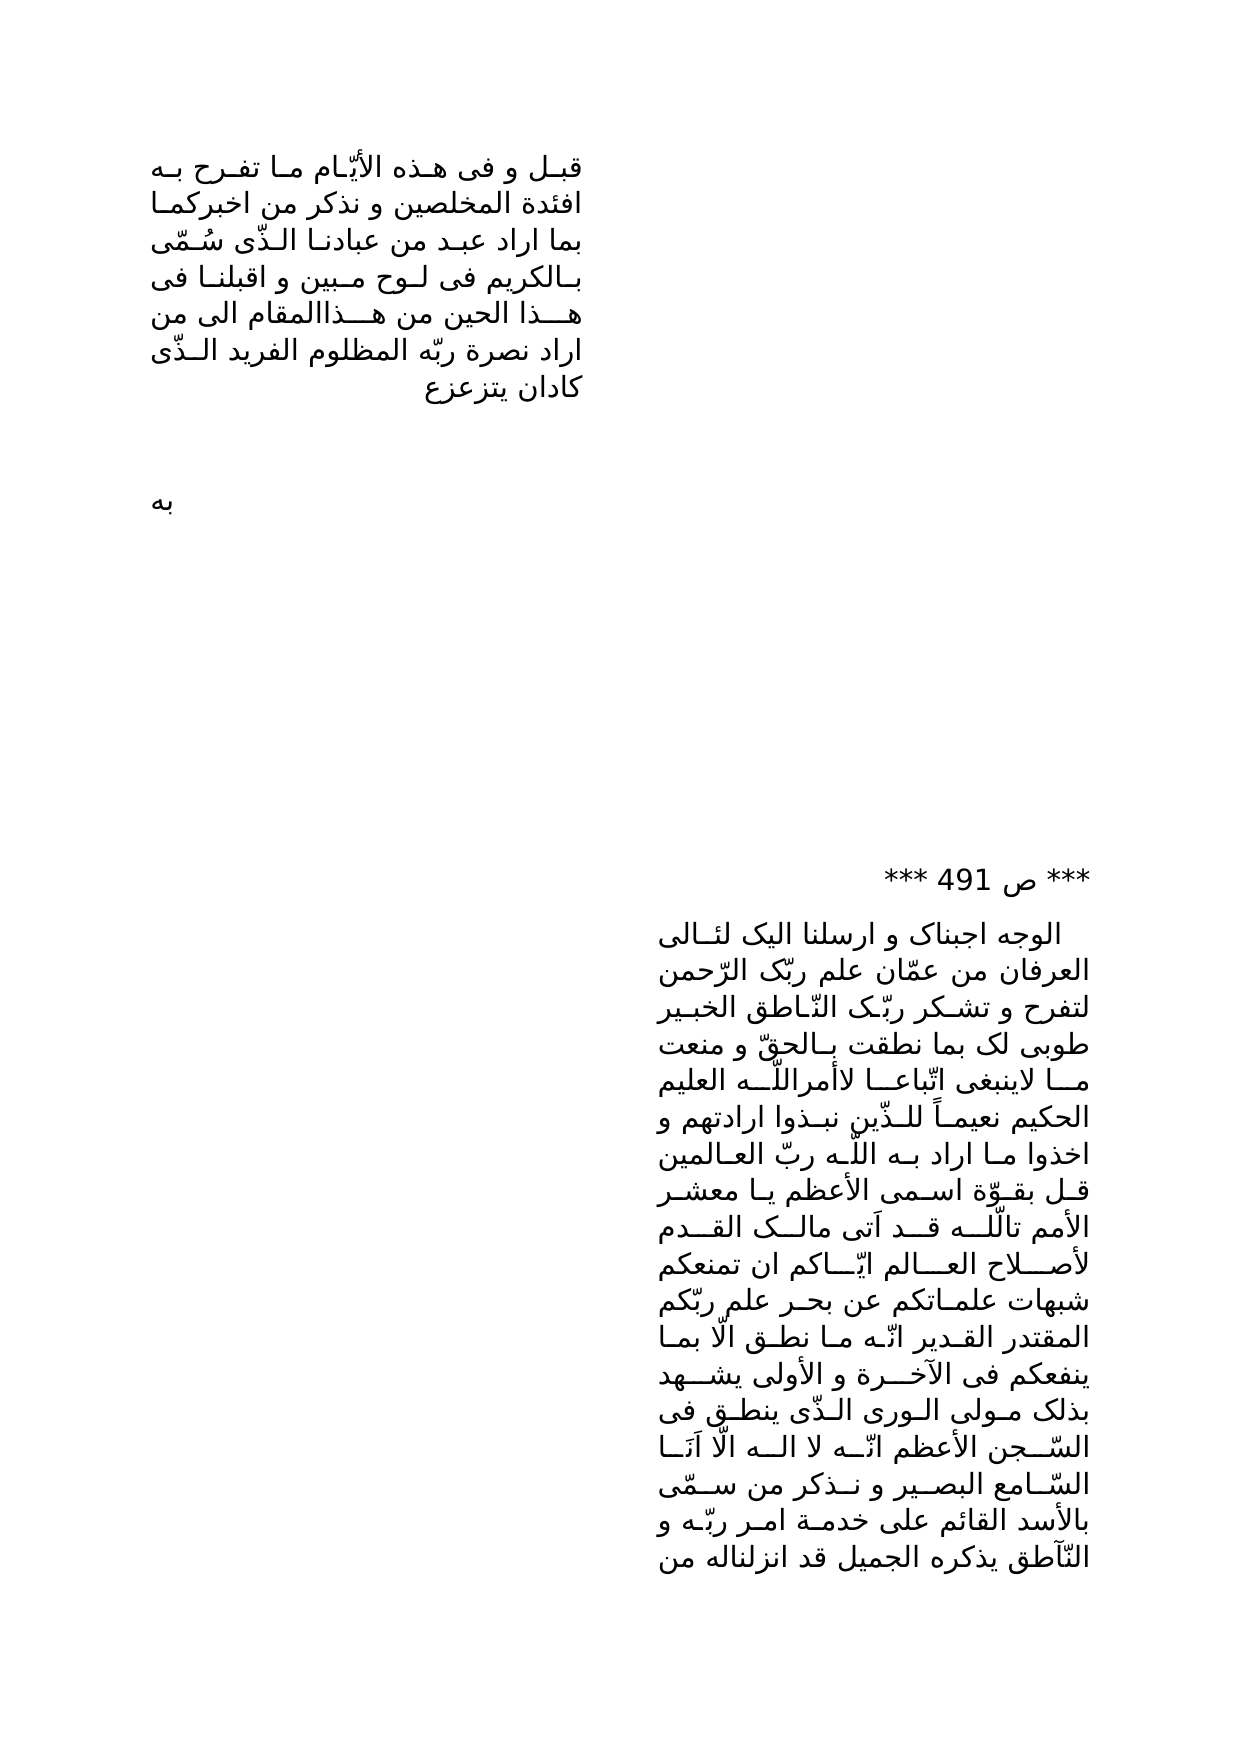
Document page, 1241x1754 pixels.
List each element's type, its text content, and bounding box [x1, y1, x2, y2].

text به [150, 483, 583, 517]
text الوجه اجبناک و ارسلنا الیک لئالی العرفان من عمّان علم ربّک الرّحمن لتفرح و تشکر ربّک النّاطق الخبیر طوبی لک بما نطقت بالحقّ و منعت ما لاینبغی اتّباعا لاأمراللّه العلیم الحکیم نعیماً للذّین نبذوا ارادتهم و اخذوا ما اراد به اللّه ربّ العالمین قل بقوّة اسمی الأعظم یا معشر الأمم تالّله قد اَتی مالک القدم لأصلاح العالم ایّاکم ان تمنعکم شبهات علماتکم عن بحر علم ربّکم المقتدر القدیر انّه ما نطق الّا بما ینفعکم فی الآخرة و الأولی یشهد بذلک مولی الوری الذّی ینطق فی السّجن الأعظم انّه لا اله الّا اَنَا السّامع البصیر و نذکر من سمّی بالأسد القائم علی خدمة امر ربّه و النّآطق یذکره الجمیل قد انزلناله من قبل و فی هذه الأیّام ما تفرح به افئدة المخلصین و نذکر من اخبرکما بما اراد عبد من عبادنا الذّی سُمّی بالکریم فی لوح مبین و اقبلنا فی هذا الحین من هذاالمقام الی من اراد نصرة ربّه المظلوم الفرید الذّی کادان یتزعزع [150, 150, 583, 404]
text *** ص 491 *** [658, 864, 1090, 898]
text الوجه اجبناک و ارسلنا الیک لئالی العرفان من عمّان علم ربّک الرّحمن لتفرح و تشکر ربّک النّاطق الخبیر طوبی لک بما نطقت بالحقّ و منعت ما لاینبغی اتّباعا لاأمراللّه العلیم الحکیم نعیماً للذّین نبذوا ارادتهم و اخذوا ما اراد به اللّه ربّ العالمین قل بقوّة اسمی الأعظم یا معشر الأمم تالّله قد اَتی مالک القدم لأصلاح العالم ایّاکم ان تمنعکم شبهات علماتکم عن بحر علم ربّکم المقتدر القدیر انّه ما نطق الّا بما ینفعکم فی الآخرة و الأولی یشهد بذلک مولی الوری الذّی ینطق فی السّجن الأعظم انّه لا اله الّا اَنَا السّامع البصیر و نذکر من سمّی بالأسد القائم علی خدمة امر ربّه و النّآطق یذکره الجمیل قد انزلناله من قبل و فی هذه الأیّام ما تفرح به افئدة المخلصین و نذکر من اخبرکما بما اراد عبد من عبادنا الذّی سُمّی بالکریم فی لوح مبین و اقبلنا فی هذا الحین من هذاالمقام الی من اراد نصرة ربّه المظلوم الفرید الذّی کادان یتزعزع [658, 917, 1090, 1574]
